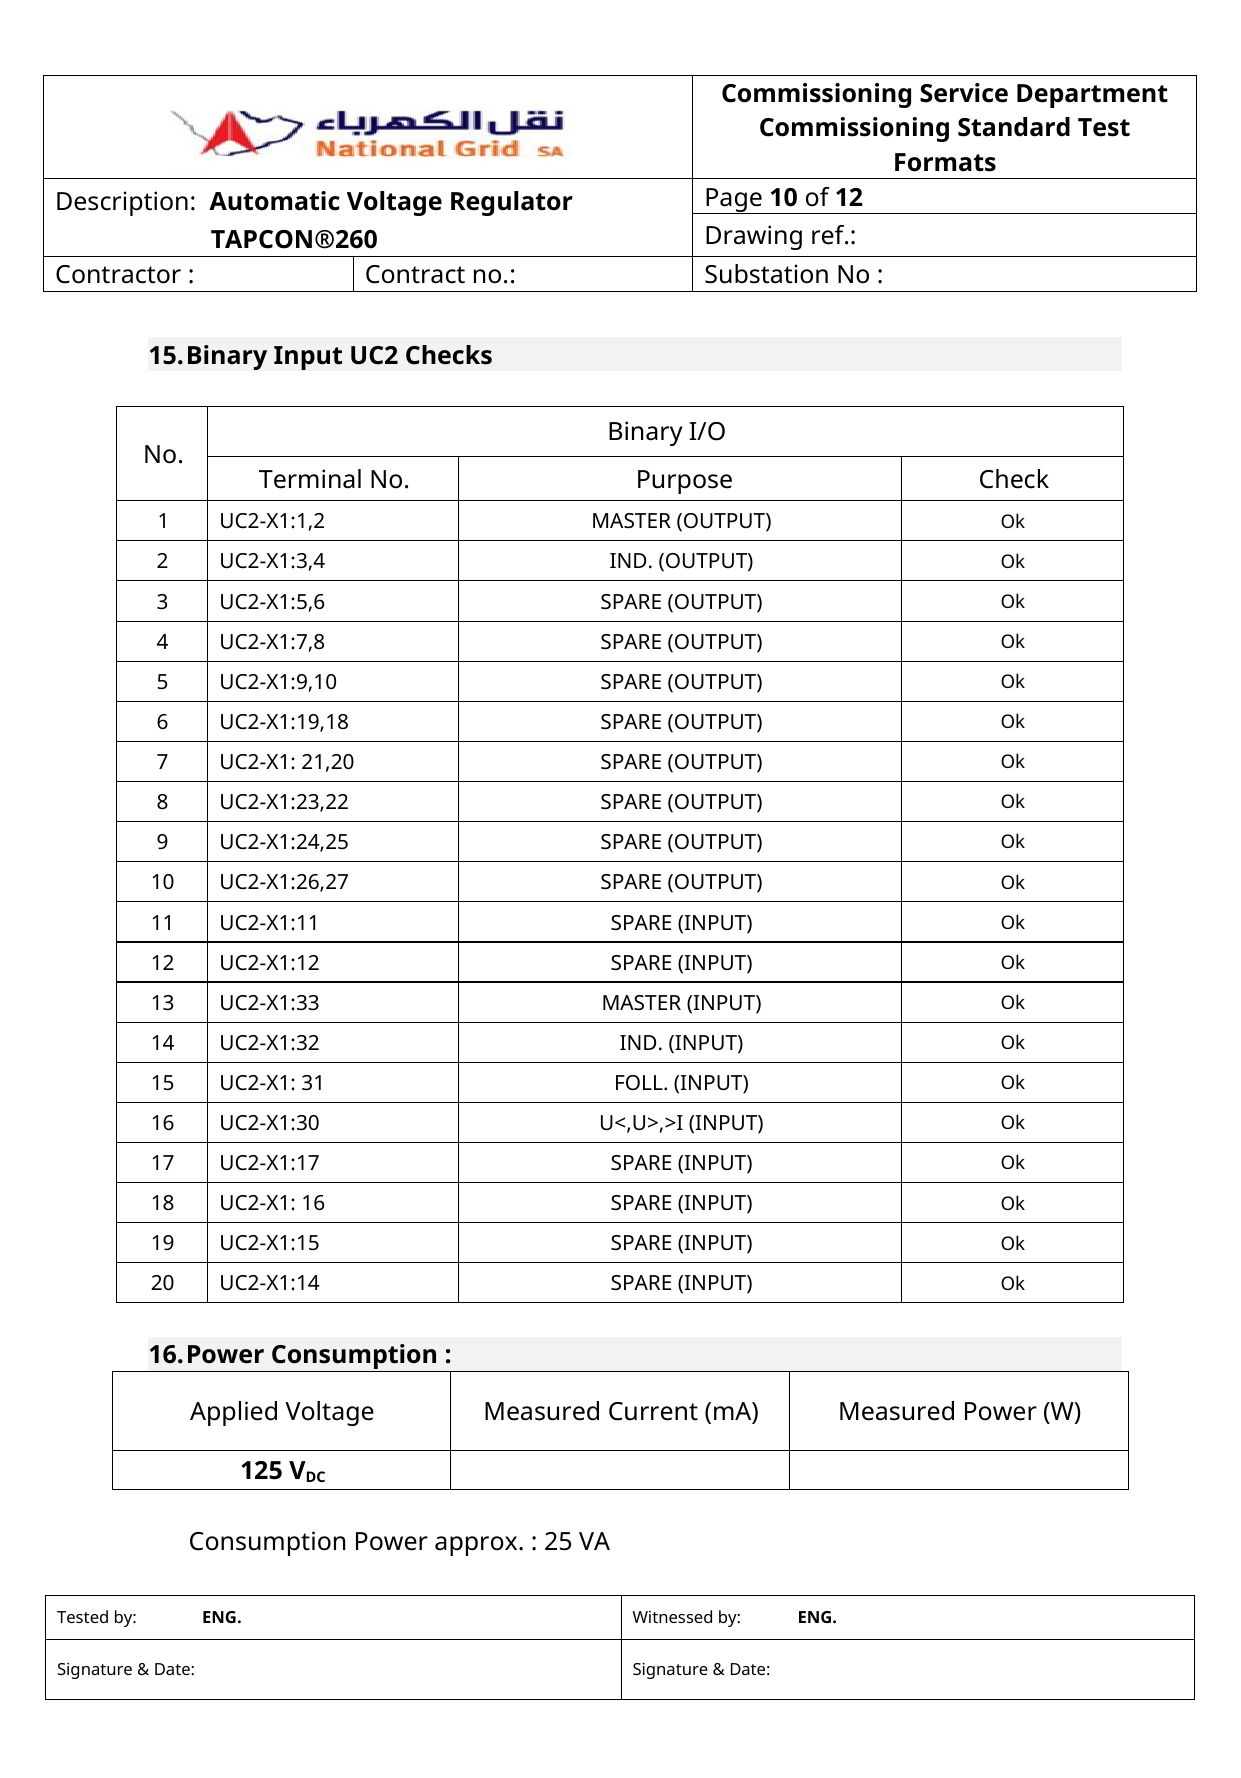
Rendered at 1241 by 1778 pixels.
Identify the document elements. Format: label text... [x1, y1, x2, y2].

table_cell Ok [902, 742, 1123, 781]
table_cell 15 [117, 1063, 207, 1102]
table_cell U<,U>,>I (INPUT) [459, 1103, 901, 1142]
table_cell 19 [117, 1223, 207, 1262]
table_cell UC2-X1:1,2 [208, 501, 458, 540]
table_cell Ok [902, 501, 1123, 540]
table_cell SPARE (OUTPUT) [459, 862, 901, 901]
table_cell 18 [117, 1183, 207, 1222]
table_cell UC2-X1:9,10 [208, 662, 458, 701]
table_cell 4 [117, 622, 207, 661]
table_cell UC2-X1:5,6 [208, 581, 458, 621]
table_cell 2 [117, 541, 207, 580]
table_cell SPARE (INPUT) [459, 1143, 901, 1182]
table_cell 17 [117, 1143, 207, 1182]
table_cell SPARE (INPUT) [459, 1263, 901, 1302]
table_cell SPARE (OUTPUT) [459, 702, 901, 741]
table_cell 7 [117, 742, 207, 781]
table_cell 12 [117, 943, 207, 981]
text Consumption Power approx. : 25 VA [182, 1524, 1120, 1558]
table_cell 3 [117, 581, 207, 621]
table_cell UC2-X1:11 [208, 902, 458, 941]
table_cell UC2-X1: 16 [208, 1183, 458, 1222]
table_cell [790, 1451, 1128, 1489]
table_cell MASTER (OUTPUT) [459, 501, 901, 540]
table_cell UC2-X1:19,18 [208, 702, 458, 741]
table_cell Ok [902, 1143, 1123, 1182]
table_header No. [117, 407, 207, 500]
table_cell SPARE (OUTPUT) [459, 822, 901, 861]
table_cell SPARE (OUTPUT) [459, 581, 901, 621]
table_cell FOLL. (INPUT) [459, 1063, 901, 1102]
table_cell Ok [902, 902, 1123, 941]
table_cell Ok [902, 1103, 1123, 1142]
table_cell Ok [902, 1263, 1123, 1302]
list Power Consumption : [148, 1337, 1122, 1371]
table_cell Ok [902, 541, 1123, 580]
table_cell Ok [902, 581, 1123, 621]
table_cell UC2-X1:12 [208, 943, 458, 981]
table_cell SPARE (OUTPUT) [459, 662, 901, 701]
table_cell Ok [902, 702, 1123, 741]
table_header Measured Current (mA) [451, 1372, 789, 1450]
table_cell SPARE (INPUT) [459, 1223, 901, 1262]
table_cell [451, 1451, 789, 1489]
table_cell 13 [117, 983, 207, 1022]
table_cell Ok [902, 862, 1123, 901]
table_cell Ok [902, 1063, 1123, 1102]
table_cell Ok [902, 1023, 1123, 1062]
table_cell UC2-X1:30 [208, 1103, 458, 1142]
table_cell UC2-X1:33 [208, 983, 458, 1022]
table_cell MASTER (INPUT) [459, 983, 901, 1022]
table_cell Ok [902, 1183, 1123, 1222]
picture [163, 96, 574, 170]
table_header Applied Voltage [113, 1372, 450, 1450]
table_cell 1 [117, 501, 207, 540]
table_cell UC2-X1:23,22 [208, 782, 458, 821]
table_cell 14 [117, 1023, 207, 1062]
table_cell IND. (OUTPUT) [459, 541, 901, 580]
table_cell 8 [117, 782, 207, 821]
table_cell SPARE (OUTPUT) [459, 742, 901, 781]
table_cell Ok [902, 1223, 1123, 1262]
table_cell 125 VDC [113, 1451, 450, 1489]
table_cell 16 [117, 1103, 207, 1142]
table_cell Ok [902, 622, 1123, 661]
table_cell UC2-X1:26,27 [208, 862, 458, 901]
list Binary Input UC2 Checks [148, 337, 1122, 371]
table_cell Ok [902, 822, 1123, 861]
table_cell Terminal No. [208, 457, 458, 500]
table_cell IND. (INPUT) [459, 1023, 901, 1062]
table_cell UC2-X1:14 [208, 1263, 458, 1302]
table_cell UC2-X1: 31 [208, 1063, 458, 1102]
table_cell UC2-X1:32 [208, 1023, 458, 1062]
table_cell Check [902, 457, 1123, 500]
table_cell 20 [117, 1263, 207, 1302]
table_cell UC2-X1:17 [208, 1143, 458, 1182]
table_cell Purpose [459, 457, 901, 500]
table_cell SPARE (OUTPUT) [459, 782, 901, 821]
table_cell SPARE (OUTPUT) [459, 622, 901, 661]
table_cell UC2-X1: 21,20 [208, 742, 458, 781]
table_cell UC2-X1:24,25 [208, 822, 458, 861]
table_header Binary I/O [208, 407, 1123, 456]
table_cell Ok [902, 983, 1123, 1022]
table_cell UC2-X1:15 [208, 1223, 458, 1262]
table_cell 9 [117, 822, 207, 861]
table_header Measured Power (W) [790, 1372, 1128, 1450]
table_cell Ok [902, 943, 1123, 981]
table_cell SPARE (INPUT) [459, 902, 901, 941]
table_cell Ok [902, 662, 1123, 701]
table_cell 5 [117, 662, 207, 701]
table_cell UC2-X1:7,8 [208, 622, 458, 661]
table_cell UC2-X1:3,4 [208, 541, 458, 580]
table_cell 10 [117, 862, 207, 901]
table_cell SPARE (INPUT) [459, 1183, 901, 1222]
table_cell SPARE (INPUT) [459, 943, 901, 981]
table_cell 6 [117, 702, 207, 741]
table_cell Ok [902, 782, 1123, 821]
table_cell 11 [117, 902, 207, 941]
